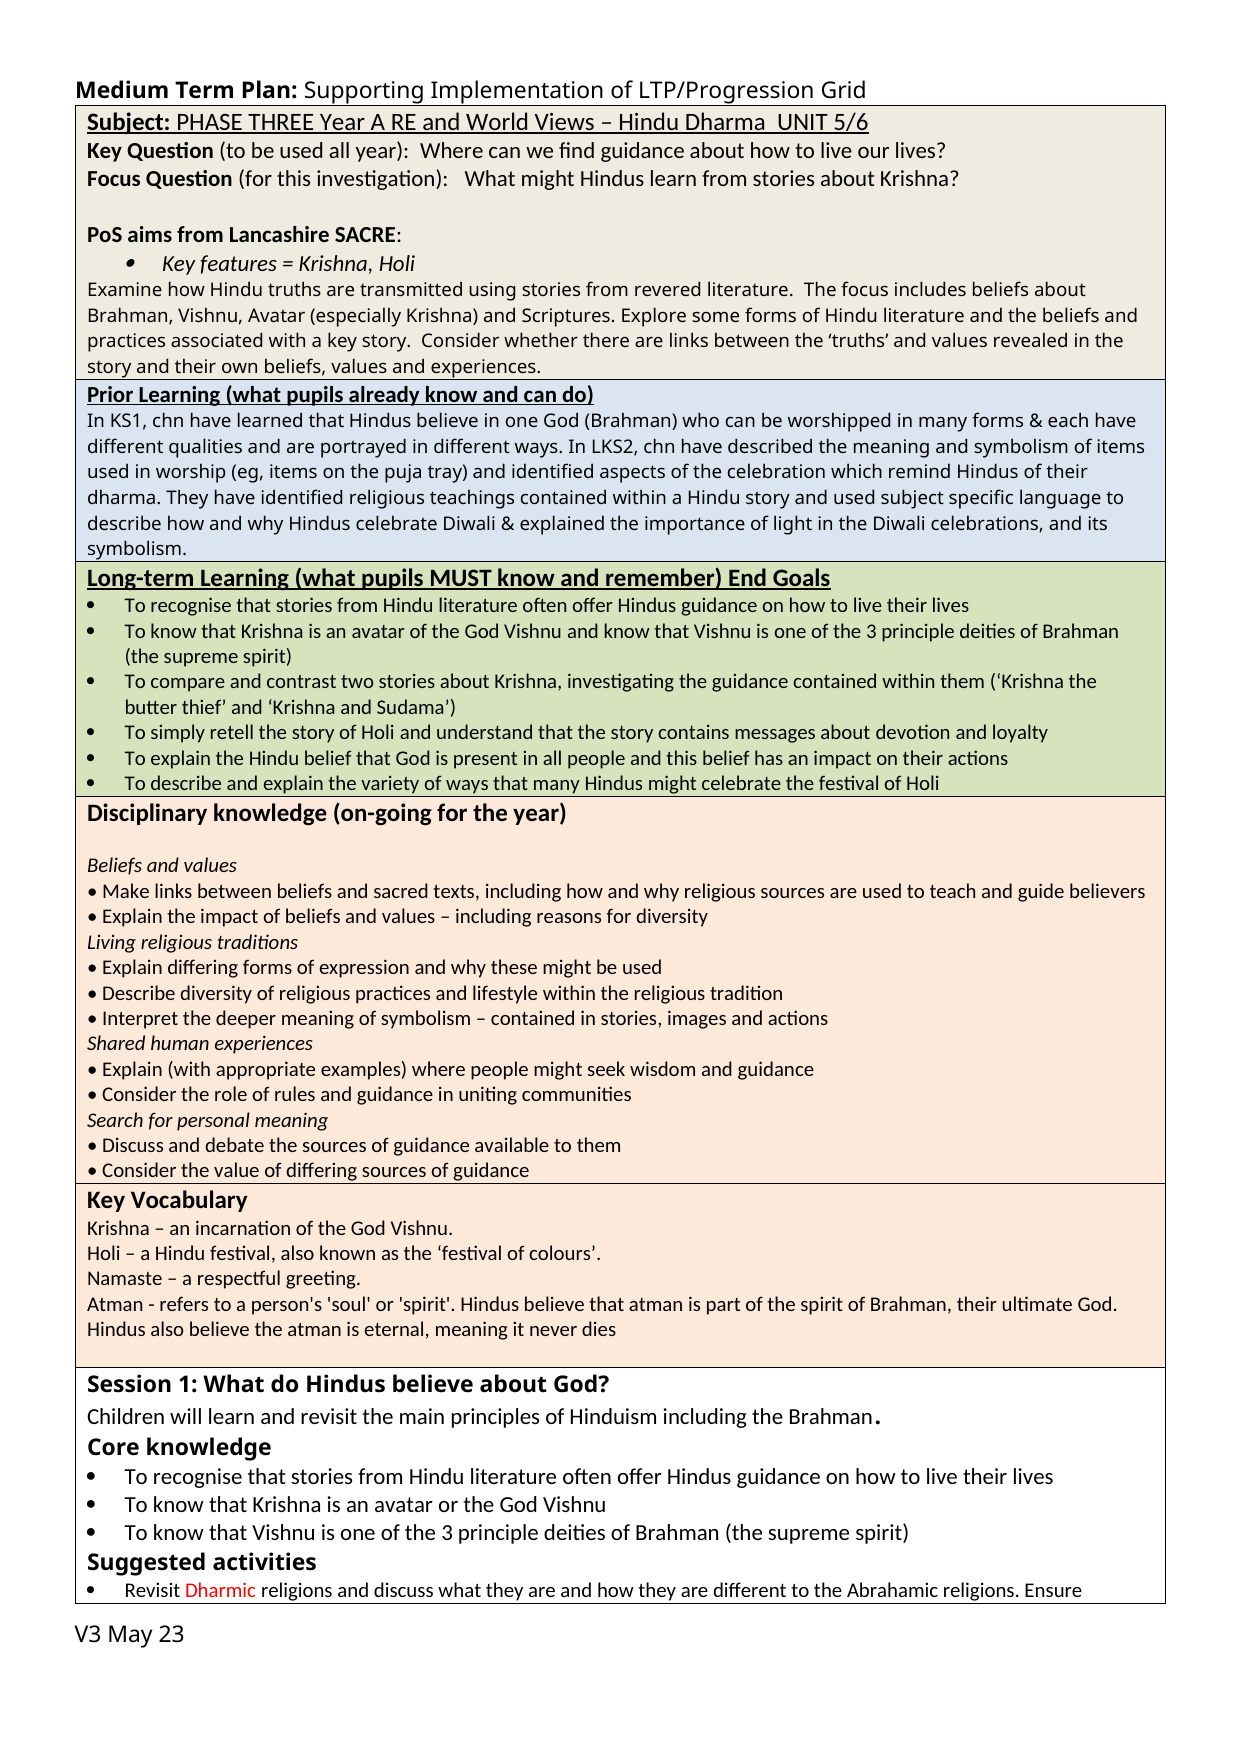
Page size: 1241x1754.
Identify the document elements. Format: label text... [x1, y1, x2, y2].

table_cell Disciplinary knowledge (on-going for the year) Beliefs and values • Make links between beliefs and sacred texts, including how and why religious sources are used to teach and guide believers • Explain the impact of beliefs and values – including reasons for diversity Living religious traditions • Explain differing forms of expression and why these might be used • Describe diversity of religious practices and lifestyle within the religious tradition • Interpret the deeper meaning of symbolism – contained in stories, images and actions Shared human experiences • Explain (with appropriate examples) where people might seek wisdom and guidance • Consider the role of rules and guidance in uniting communities Search for personal meaning • Discuss and debate the sources of guidance available to them • Consider the value of differing sources of guidance [76, 797, 1165, 1183]
table_cell Key Vocabulary Krishna – an incarnation of the God Vishnu. Holi – a Hindu festival, also known as the ‘festival of colours’. Namaste – a respectful greeting. Atman - refers to a person's 'soul' or 'spirit'. Hindus believe that atman is part of the spirit of Brahman, their ultimate God. Hindus also believe the atman is eternal, meaning it never dies [76, 1184, 1165, 1367]
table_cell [76, 1368, 1165, 1603]
table_cell Prior Learning (what pupils already know and can do) In KS1, chn have learned that Hindus believe in one God (Brahman) who can be worshipped in many forms & each have different qualities and are portrayed in different ways. In LKS2, chn have described the meaning and symbolism of items used in worship (eg, items on the puja tray) and identified aspects of the celebration which remind Hindus of their dharma. They have identified religious teachings contained within a Hindu story and used subject specific language to describe how and why Hindus celebrate Diwali & explained the importance of light in the Diwali celebrations, and its symbolism. [76, 380, 1165, 561]
table_header Subject: PHASE THREE Year A RE and World Views – Hindu Dharma UNIT 5/6 Key Question (to be used all year): Where can we find guidance about how to live our lives? Focus Question (for this investigation): What might Hindus learn from stories about Krishna? PoS aims from Lancashire SACRE: Key features = Krishna, Holi Examine how Hindu truths are transmitted using stories from revered literature. The focus includes beliefs about Brahman, Vishnu, Avatar (especially Krishna) and Scriptures. Explore some forms of Hindu literature and the beliefs and practices associated with a key story. Consider whether there are links between the ‘truths’ and values revealed in the story and their own beliefs, values and experiences. [76, 106, 1165, 379]
table_cell Long-term Learning (what pupils MUST know and remember) End Goals To recognise that stories from Hindu literature often offer Hindus guidance on how to live their lives To know that Krishna is an avatar of the God Vishnu and know that Vishnu is one of the 3 principle deities of Brahman (the supreme spirit) To compare and contrast two stories about Krishna, investigating the guidance contained within them (‘Krishna the butter thief’ and ‘Krishna and Sudama’) To simply retell the story of Holi and understand that the story contains messages about devotion and loyalty To explain the Hindu belief that God is present in all people and this belief has an impact on their actions To describe and explain the variety of ways that many Hindus might celebrate the festival of Holi [76, 562, 1165, 796]
